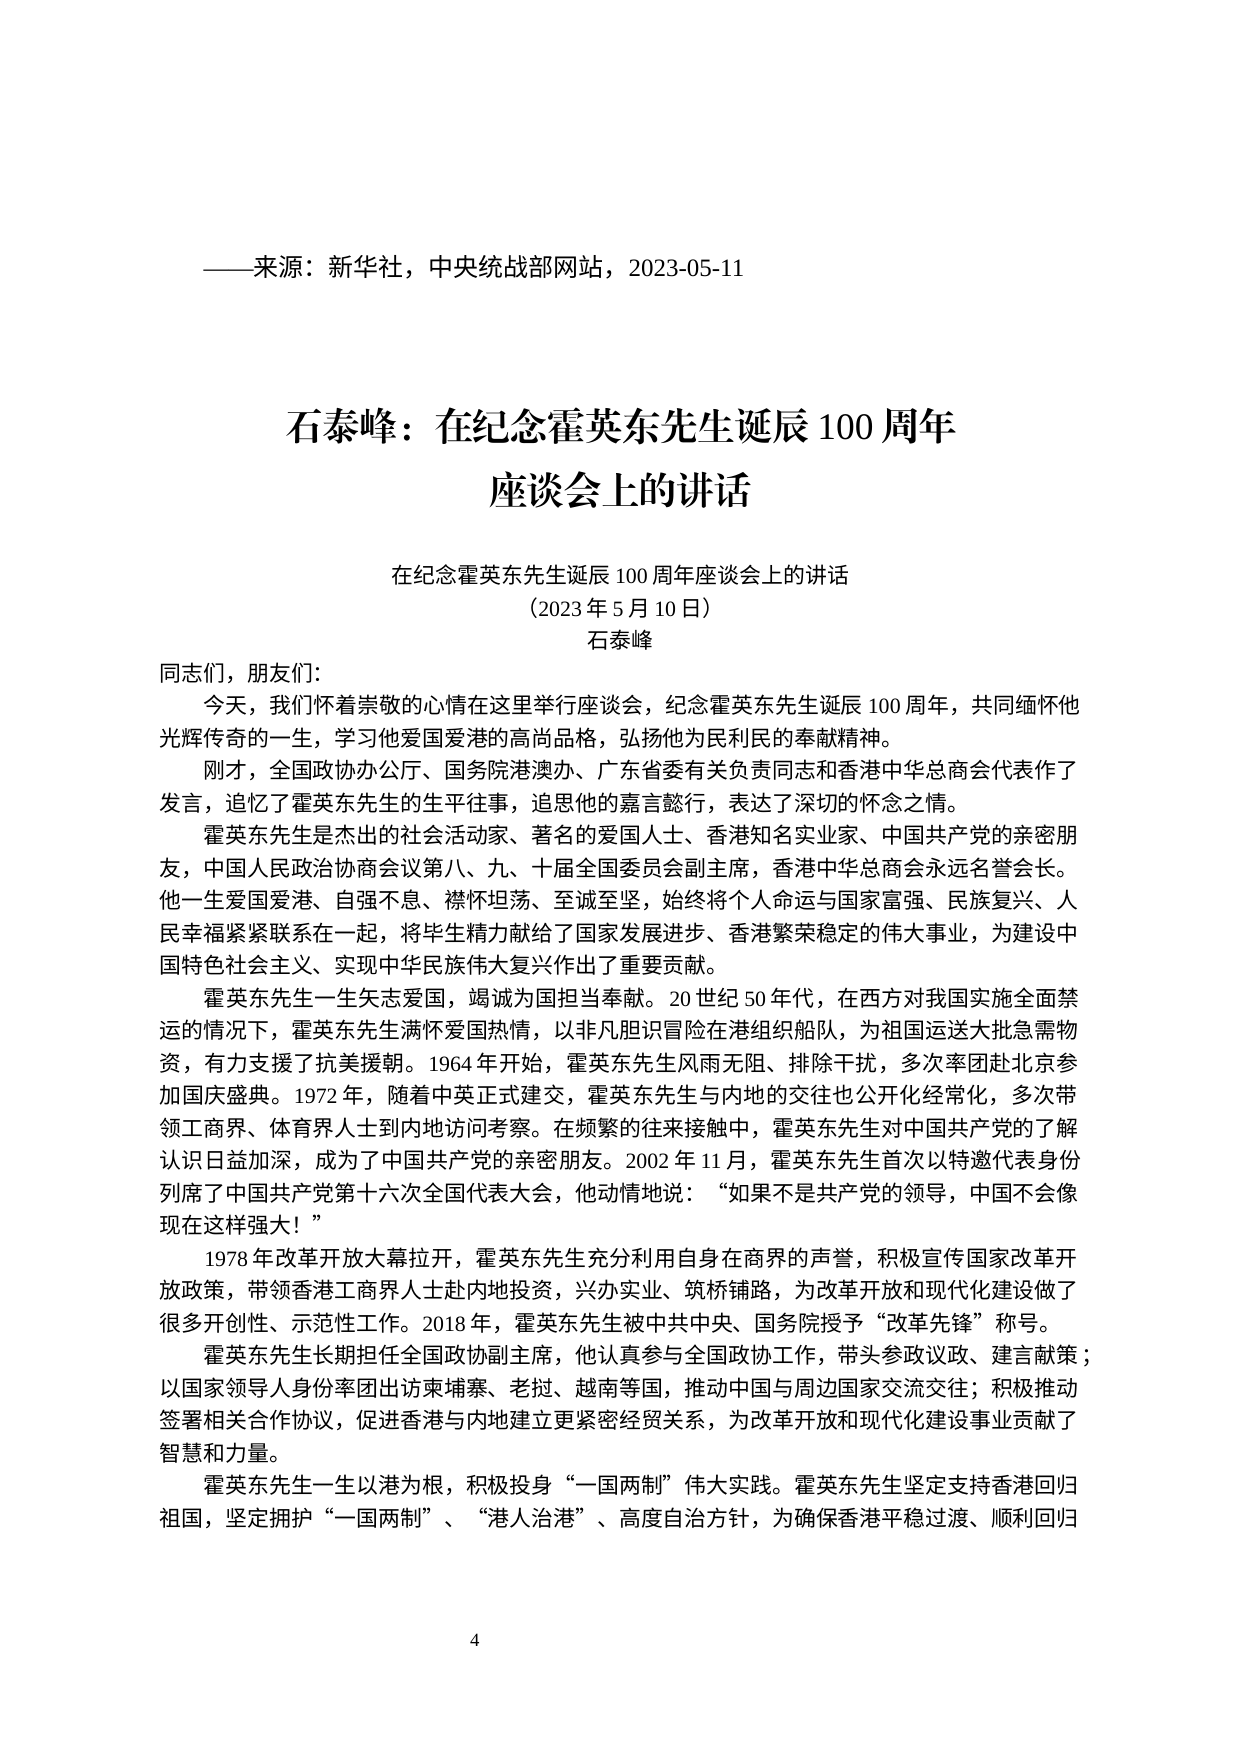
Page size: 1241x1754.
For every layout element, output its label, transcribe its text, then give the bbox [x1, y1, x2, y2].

text 在纪念霍英东先生诞辰100周年座谈会上的讲话 [159, 558, 1081, 590]
text 刚才，全国政协办公厅、国务院港澳办、广东省委有关负责同志和香港中华总商会代表作了发言，追忆了霍英东先生的生平往事，追思他的嘉言懿行，表达了深切的怀念之情。 [159, 753, 1081, 818]
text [159, 1468, 1081, 1533]
text 石泰峰 [159, 623, 1081, 655]
text 霍英东先生一生矢志爱国，竭诚为国担当奉献。20世纪50年代，在西方对我国实施全面禁运的情况下，霍英东先生满怀爱国热情，以非凡胆识冒险在港组织船队，为祖国运送大批急需物资，有力支援了抗美援朝。1964年开始，霍英东先生风雨无阻、排除干扰，多次率团赴北京参加国庆盛典。1972年，随着中英正式建交，霍英东先生与内地的交往也公开化经常化，多次带领工商界、体育界人士到内地访问考察。在频繁的往来接触中，霍英东先生对中国共产党的了解认识日益加深，成为了中国共产党的亲密朋友。2002年11月，霍英东先生首次以特邀代表身份列席了中国共产党第十六次全国代表大会，他动情地说：“如果不是共产党的领导，中国不会像现在这样强大！” [159, 980, 1081, 1240]
text 同志们，朋友们： [159, 655, 1081, 688]
text 座谈会上的讲话 [159, 460, 1081, 525]
text 1978年改革开放大幕拉开，霍英东先生充分利用自身在商界的声誉，积极宣传国家改革开放政策，带领香港工商界人士赴内地投资，兴办实业、筑桥铺路，为改革开放和现代化建设做了很多开创性、示范性工作。2018年，霍英东先生被中共中央、国务院授予“改革先锋”称号。 [159, 1240, 1081, 1338]
text 霍英东先生是杰出的社会活动家、著名的爱国人士、香港知名实业家、中国共产党的亲密朋友，中国人民政治协商会议第八、九、十届全国委员会副主席，香港中华总商会永远名誉会长。他一生爱国爱港、自强不息、襟怀坦荡、至诚至坚，始终将个人命运与国家富强、民族复兴、人民幸福紧紧联系在一起，将毕生精力献给了国家发展进步、香港繁荣稳定的伟大事业，为建设中国特色社会主义、实现中华民族伟大复兴作出了重要贡献。 [159, 818, 1081, 980]
text 石泰峰：在纪念霍英东先生诞辰100周年 [159, 395, 1081, 460]
text 霍英东先生长期担任全国政协副主席，他认真参与全国政协工作，带头参政议政、建言献策；以国家领导人身份率团出访柬埔寨、老挝、越南等国，推动中国与周边国家交流交往；积极推动签署相关合作协议，促进香港与内地建立更紧密经贸关系，为改革开放和现代化建设事业贡献了智慧和力量。 [159, 1338, 1081, 1468]
text （2023年5月10日） [159, 590, 1081, 623]
text ——来源：新华社，中央统战部网站，2023-05-11 [159, 233, 1081, 298]
text 今天，我们怀着崇敬的心情在这里举行座谈会，纪念霍英东先生诞辰100周年，共同缅怀他光辉传奇的一生，学习他爱国爱港的高尚品格，弘扬他为民利民的奉献精神。 [159, 688, 1081, 753]
